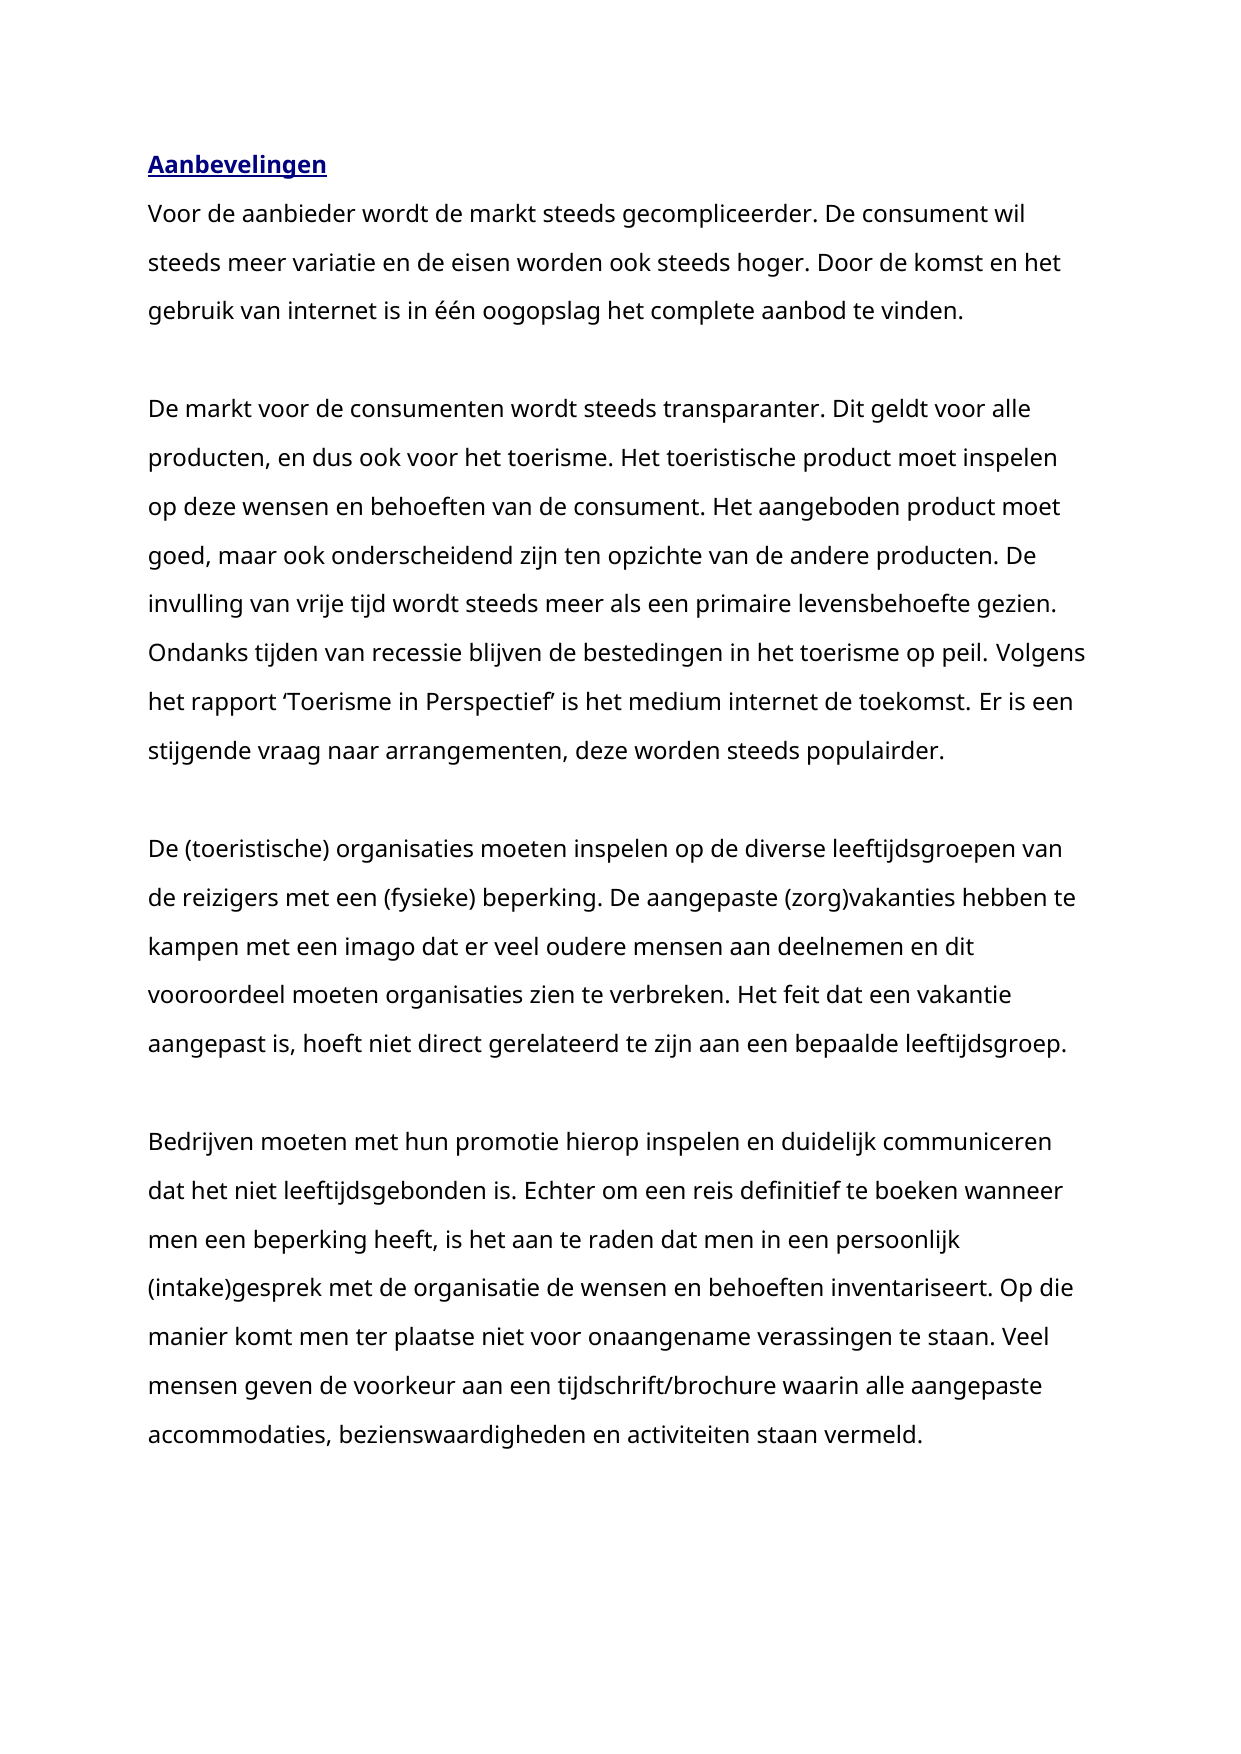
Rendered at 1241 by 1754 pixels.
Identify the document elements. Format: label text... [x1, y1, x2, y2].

text De markt voor de consumenten wordt steeds transparanter. Dit geldt voor alle producten, en dus ook voor het toerisme. Het toeristische product moet inspelen op deze wensen en behoeften van de consument. Het aangeboden product moet goed, maar ook onderscheidend zijn ten opzichte van de andere producten. De invulling van vrije tijd wordt steeds meer als een primaire levensbehoefte gezien. Ondanks tijden van recessie blijven de bestedingen in het toerisme op peil. Volgens het rapport ‘Toerisme in Perspectief’ is het medium internet de toekomst. Er is een stijgende vraag naar arrangementen, deze worden steeds populairder. [148, 392, 1093, 766]
text Bedrijven moeten met hun promotie hierop inspelen en duidelijk communiceren dat het niet leeftijdsgebonden is. Echter om een reis definitief te boeken wanneer men een beperking heeft, is het aan te raden dat men in een persoonlijk (intake)gesprek met de organisatie de wensen en behoeften inventariseert. Op die manier komt men ter plaatse niet voor onaangename verassingen te staan. Veel mensen geven de voorkeur aan een tijdschrift/brochure waarin alle aangepaste accommodaties, bezienswaardigheden en activiteiten staan vermeld. [148, 1125, 1093, 1450]
text Aanbevelingen [148, 148, 1093, 180]
text Voor de aanbieder wordt de markt steeds gecompliceerder. De consument wil steeds meer variatie en de eisen worden ook steeds hoger. Door de komst en het gebruik van internet is in één oogopslag het complete aanbod te vinden. [148, 196, 1093, 327]
text De (toeristische) organisaties moeten inspelen op de diverse leeftijdsgroepen van de reizigers met een (fysieke) beperking. De aangepaste (zorg)vakanties hebben te kampen met een imago dat er veel oudere mensen aan deelnemen en dit vooroordeel moeten organisaties zien te verbreken. Het feit dat een vakantie aangepast is, hoeft niet direct gerelateerd te zijn aan een bepaalde leeftijdsgroep. [148, 832, 1093, 1059]
